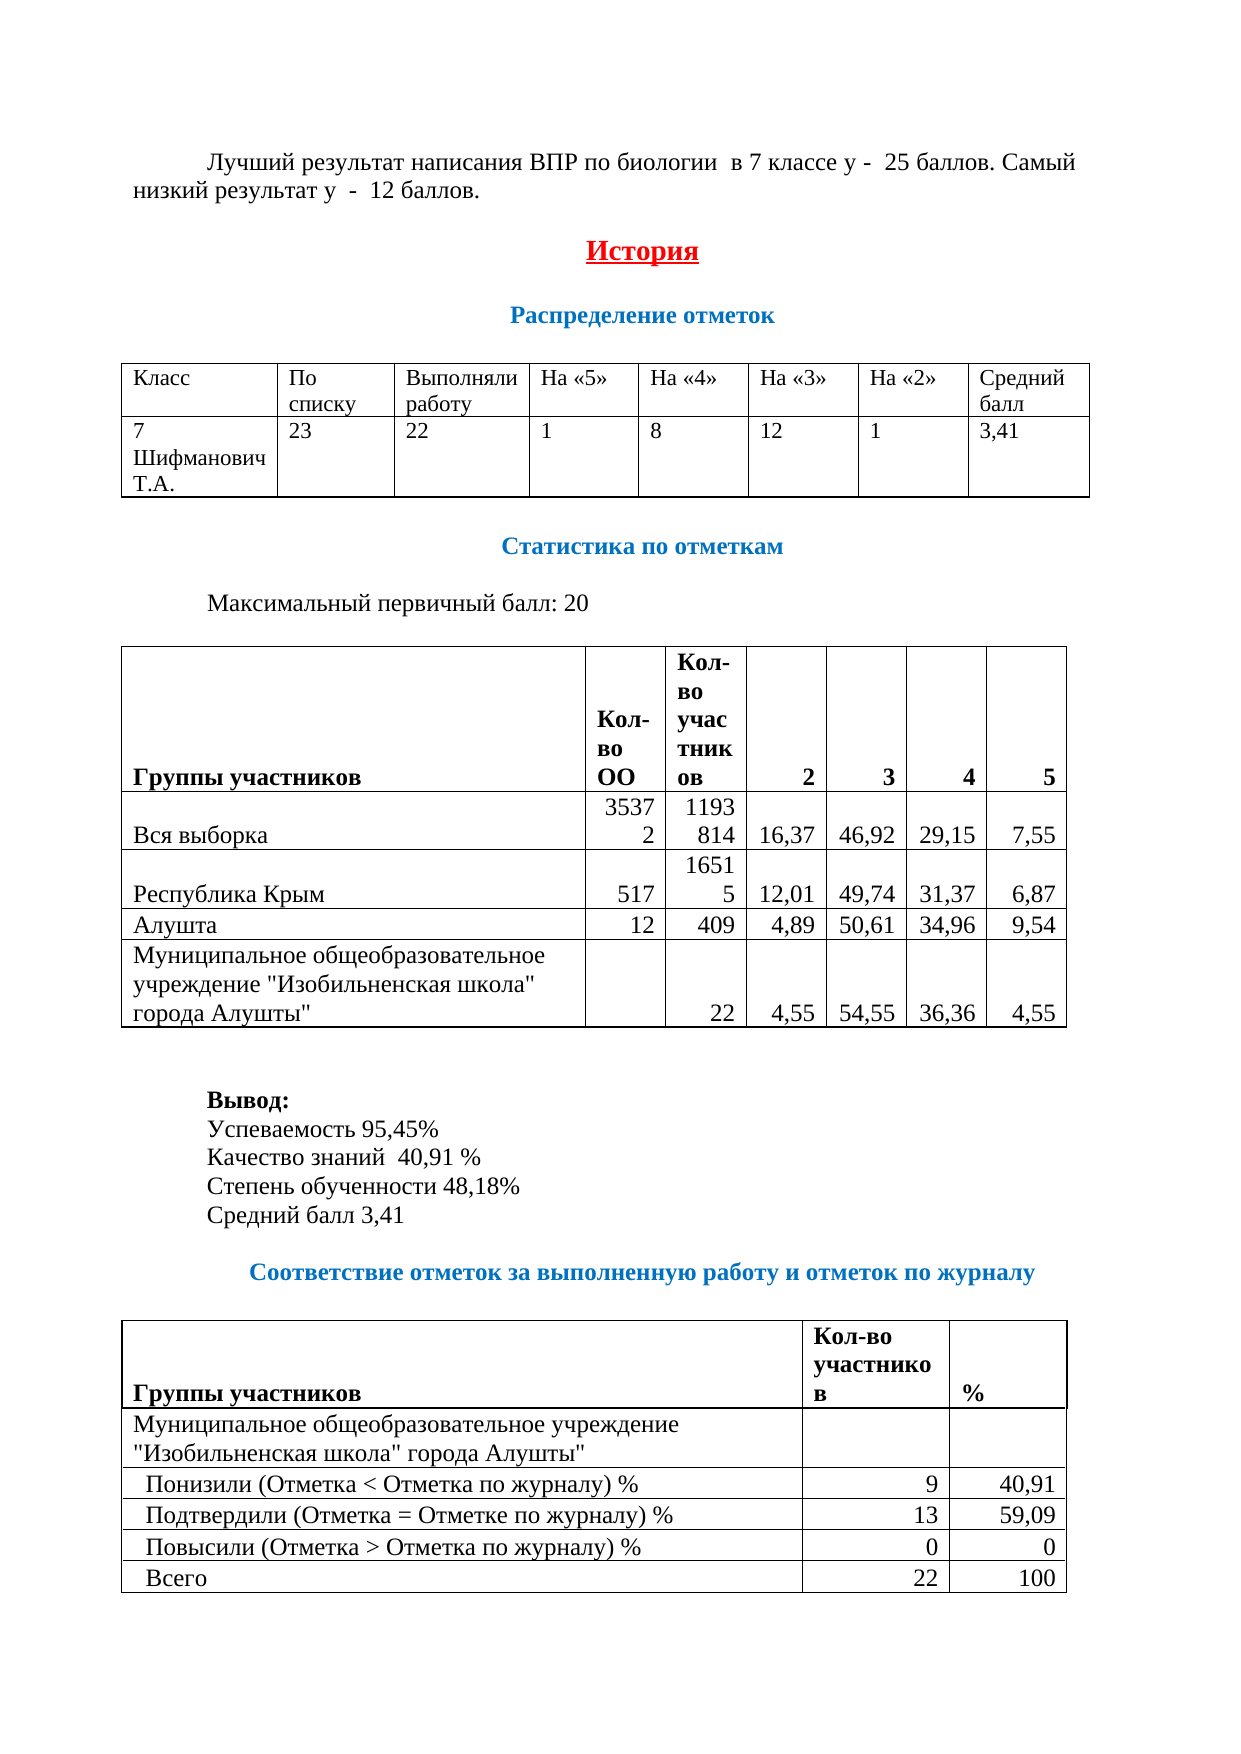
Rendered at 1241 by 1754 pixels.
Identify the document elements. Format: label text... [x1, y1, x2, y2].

table_header % [950, 1321, 1066, 1407]
text Средний балл 3,41 [133, 1200, 1078, 1229]
table_cell 6,87 [987, 850, 1066, 908]
table_header 5 [987, 647, 1066, 791]
table_cell 409 [666, 909, 746, 939]
text Статистика по отметкам [133, 531, 1078, 560]
text Степень обученности 48,18% [133, 1171, 1078, 1200]
table_cell 12 [749, 417, 858, 496]
table_cell 7,55 [987, 792, 1066, 849]
table_cell 100 [950, 1560, 1066, 1592]
text Качество знаний 40,91 % [133, 1142, 1078, 1171]
table_cell 22 [395, 417, 529, 496]
table_cell 13 [803, 1499, 949, 1529]
text Максимальный первичный балл: 20 [133, 588, 1078, 617]
table_cell 40,91 [950, 1467, 1066, 1498]
table_cell 16515 [666, 850, 746, 908]
table_cell 3,41 [969, 417, 1089, 496]
table_cell Алушта [122, 909, 585, 939]
text Вывод: [133, 1085, 1078, 1114]
table_header Кол-во участников [803, 1321, 949, 1407]
table_cell 12,01 [747, 850, 826, 908]
table_cell 4,55 [747, 940, 826, 1026]
table_header Группы участников [122, 647, 585, 791]
table_cell 517 [586, 850, 665, 908]
table_header 2 [747, 647, 826, 791]
table_cell 36,36 [907, 940, 986, 1026]
table_cell Повысили (Отметка > Отметка по журналу) % [122, 1529, 802, 1560]
table_cell 0 [950, 1529, 1066, 1560]
table_cell 34,96 [907, 909, 986, 939]
table_cell 4,55 [987, 940, 1066, 1026]
table_header 4 [907, 647, 986, 791]
table_header Кол-во участников [666, 647, 746, 791]
table_header Кол-во ОО [586, 647, 665, 791]
table_cell Муниципальное общеобразовательное учреждение "Изобильненская школа" города Алушты" [122, 940, 585, 1026]
table_header Группы участников [123, 1321, 802, 1407]
table_cell 9 [803, 1468, 949, 1498]
table_cell 1 [530, 417, 638, 496]
table_cell 29,15 [907, 792, 986, 849]
table_cell 31,37 [907, 850, 986, 908]
table_header На «5» [530, 364, 638, 416]
table_cell 22 [666, 940, 746, 1026]
table_cell 9,54 [987, 909, 1066, 939]
table_header Выполняли работу [395, 364, 529, 416]
text Соответствие отметок за выполненную работу и отметок по журналу [133, 1257, 1078, 1286]
table_cell 8 [639, 417, 748, 496]
table_cell 7 Шифманович Т.А. [122, 417, 277, 496]
table_cell 49,74 [827, 850, 906, 908]
text Распределение отметок [133, 300, 1078, 329]
table_cell Всего [122, 1560, 802, 1592]
table_header На «3» [749, 364, 858, 416]
table_cell 1 [859, 417, 968, 496]
table_header На «4» [639, 364, 748, 416]
table_cell 35372 [586, 792, 665, 849]
table_cell [950, 1407, 1066, 1467]
table_header На «2» [859, 364, 968, 416]
table_cell [586, 940, 665, 1026]
table_header Класс [122, 364, 277, 416]
table_cell Подтвердили (Отметка = Отметке по журналу) % [122, 1498, 802, 1529]
table_cell 23 [278, 417, 394, 496]
table_cell [803, 1409, 949, 1467]
text Лучший результат написания ВПР по биологии в 7 классе у - 25 баллов. Самый низкий результат у - 12 баллов. [133, 147, 1078, 204]
table_cell 50,61 [827, 909, 906, 939]
table_cell Республика Крым [122, 850, 585, 908]
table_cell 4,89 [747, 909, 826, 939]
table_cell 12 [586, 909, 665, 939]
table_cell Муниципальное общеобразовательное учреждение "Изобильненская школа" города Алушты" [122, 1409, 802, 1467]
table_cell 46,92 [827, 792, 906, 849]
table_cell Понизили (Отметка < Отметка по журналу) % [122, 1467, 802, 1498]
table_cell 1193814 [666, 792, 746, 849]
table_cell 59,09 [950, 1498, 1066, 1529]
table_cell 0 [803, 1530, 949, 1560]
table_cell 22 [803, 1561, 949, 1592]
table_header 3 [827, 647, 906, 791]
table_cell 54,55 [827, 940, 906, 1026]
text Успеваемость 95,45% [133, 1114, 1078, 1142]
table_cell 16,37 [747, 792, 826, 849]
table_header Средний балл [969, 364, 1089, 416]
table_cell Вся выборка [122, 792, 585, 849]
text История [133, 233, 1078, 267]
table_header По списку [278, 364, 394, 416]
